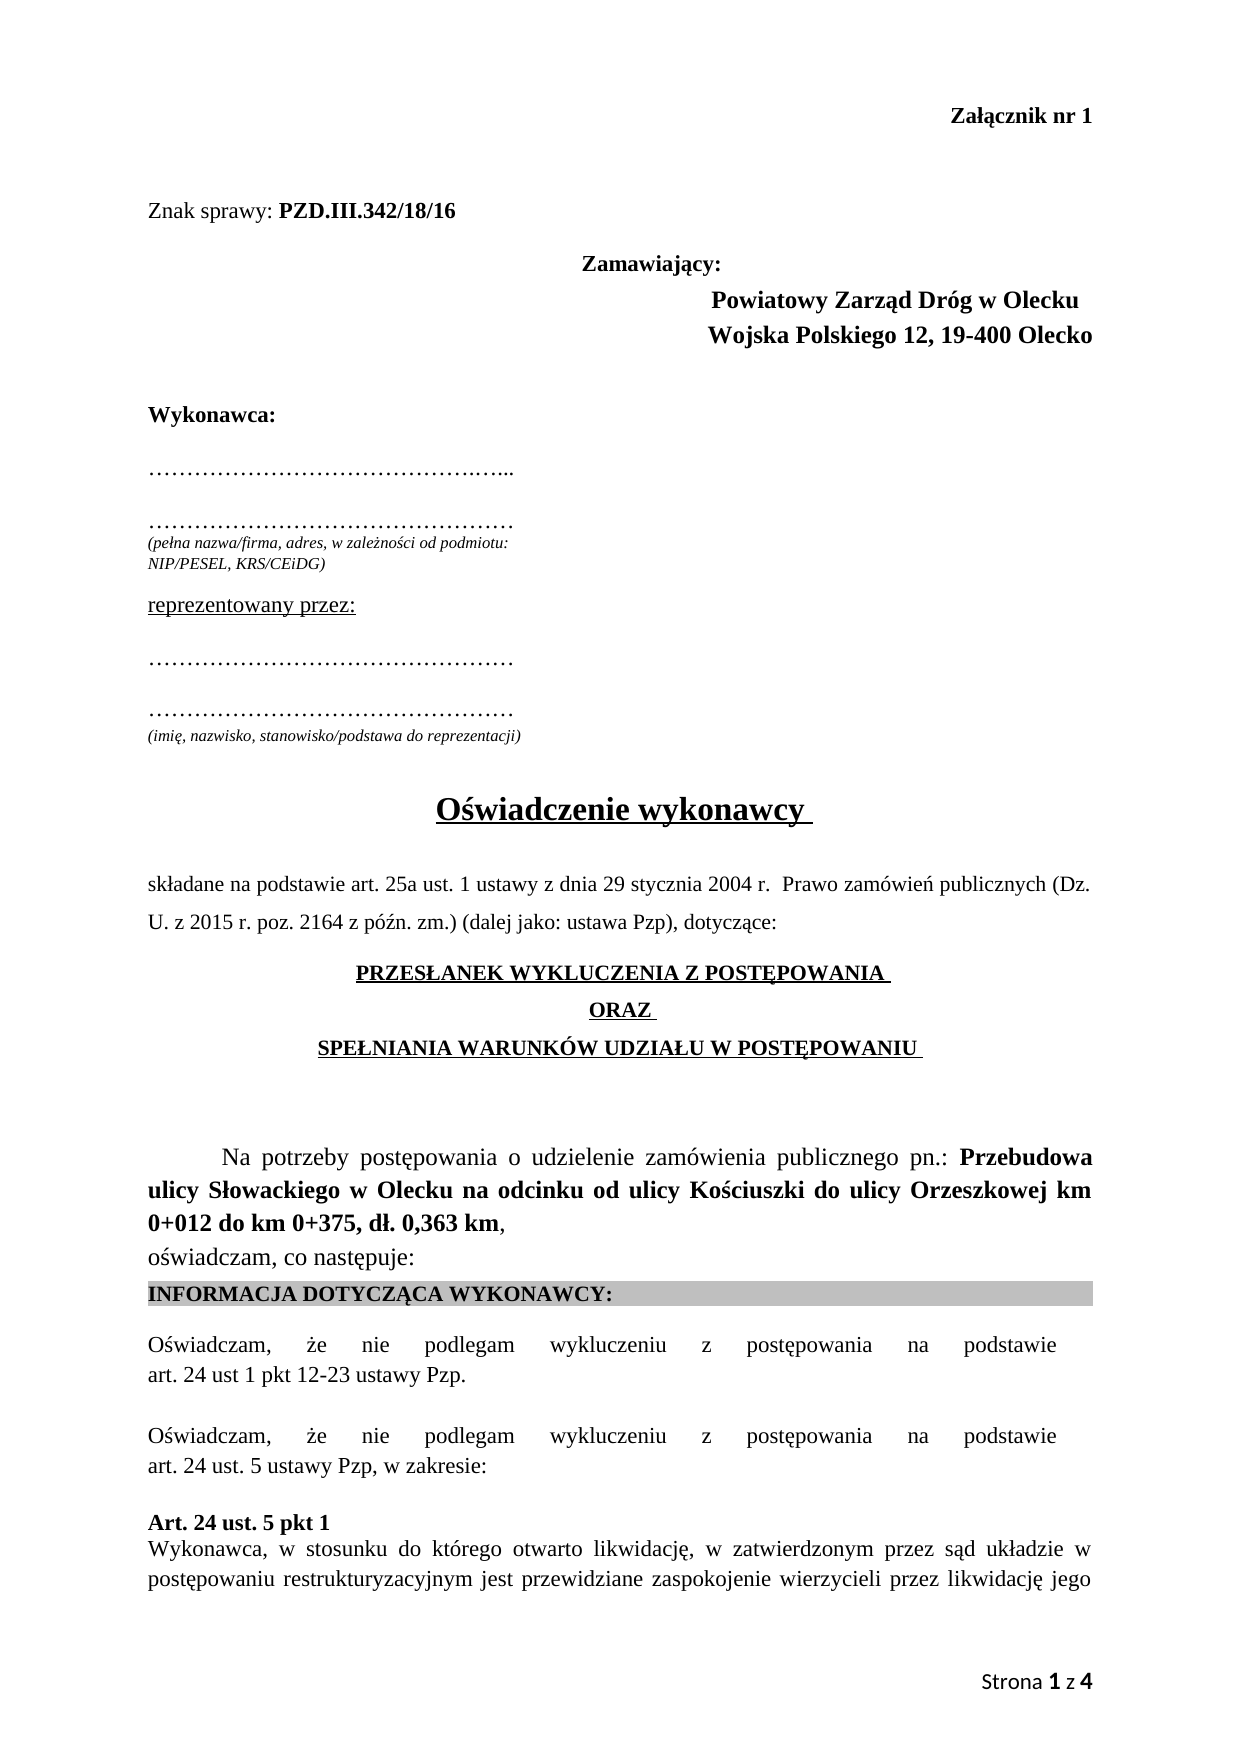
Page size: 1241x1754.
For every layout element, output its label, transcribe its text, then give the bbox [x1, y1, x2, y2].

text Powiatowy Zarząd Dróg w Olecku [148, 285, 1093, 313]
text Na potrzeby postępowania o udzielenie zamówienia publicznego pn.: Przebudowa ulicy Słowackiego w Olecku na odcinku od ulicy Kościuszki do ulicy Orzeszkowej km 0+012 do km 0+375, dł. 0,363 km, [148, 1142, 1093, 1237]
text reprezentowany przez: [148, 591, 1093, 618]
text Wojska Polskiego 12, 19-400 Olecko [148, 320, 1093, 348]
text ………………………………………… [148, 695, 517, 722]
text oświadczam, co następuje: [148, 1242, 1093, 1270]
text ………………………………………… [148, 644, 517, 670]
text Zamawiający: [576, 250, 1093, 276]
text Znak sprawy: PZD.III.342/18/16 [148, 197, 1093, 224]
text Oświadczam, że nie podlegam wykluczeniu z postępowania na podstawie art. 24 ust 1 pkt 12-23 ustawy Pzp. [148, 1331, 1093, 1388]
text ………………………………………… [148, 507, 517, 533]
subtitle Załącznik nr 1 [207, 102, 1093, 128]
text Oświadczam, że nie podlegam wykluczeniu z postępowania na podstawie art. 24 ust. 5 ustawy Pzp, w zakresie: [148, 1422, 1093, 1478]
text PRZESŁANEK WYKLUCZENIA Z POSTĘPOWANIA [148, 959, 1093, 985]
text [148, 1535, 1093, 1591]
text Oświadczenie wykonawcy [148, 789, 1093, 827]
text SPEŁNIANIA WARUNKÓW UDZIAŁU W POSTĘPOWANIU [148, 1035, 1093, 1088]
text (pełna nazwa/firma, adres, w zależności od podmiotu: NIP/PESEL, KRS/CEiDG) [148, 533, 517, 573]
text ORAZ [148, 997, 1093, 1022]
text Wykonawca: [148, 402, 1093, 428]
text Art. 24 ust. 5 pkt 1 [148, 1508, 1093, 1535]
text składane na podstawie art. 25a ust. 1 ustawy z dnia 29 stycznia 2004 r. Prawo zamówień publicznych (Dz. U. z 2015 r. poz. 2164 z późn. zm.) (dalej jako: ustawa Pzp), dotyczące: [148, 871, 1093, 934]
text (imię, nazwisko, stanowisko/podstawa do reprezentacji) [148, 726, 532, 745]
text …………………………………….…... [148, 454, 517, 481]
text INFORMACJA DOTYCZĄCA WYKONAWCY: [148, 1281, 1093, 1306]
